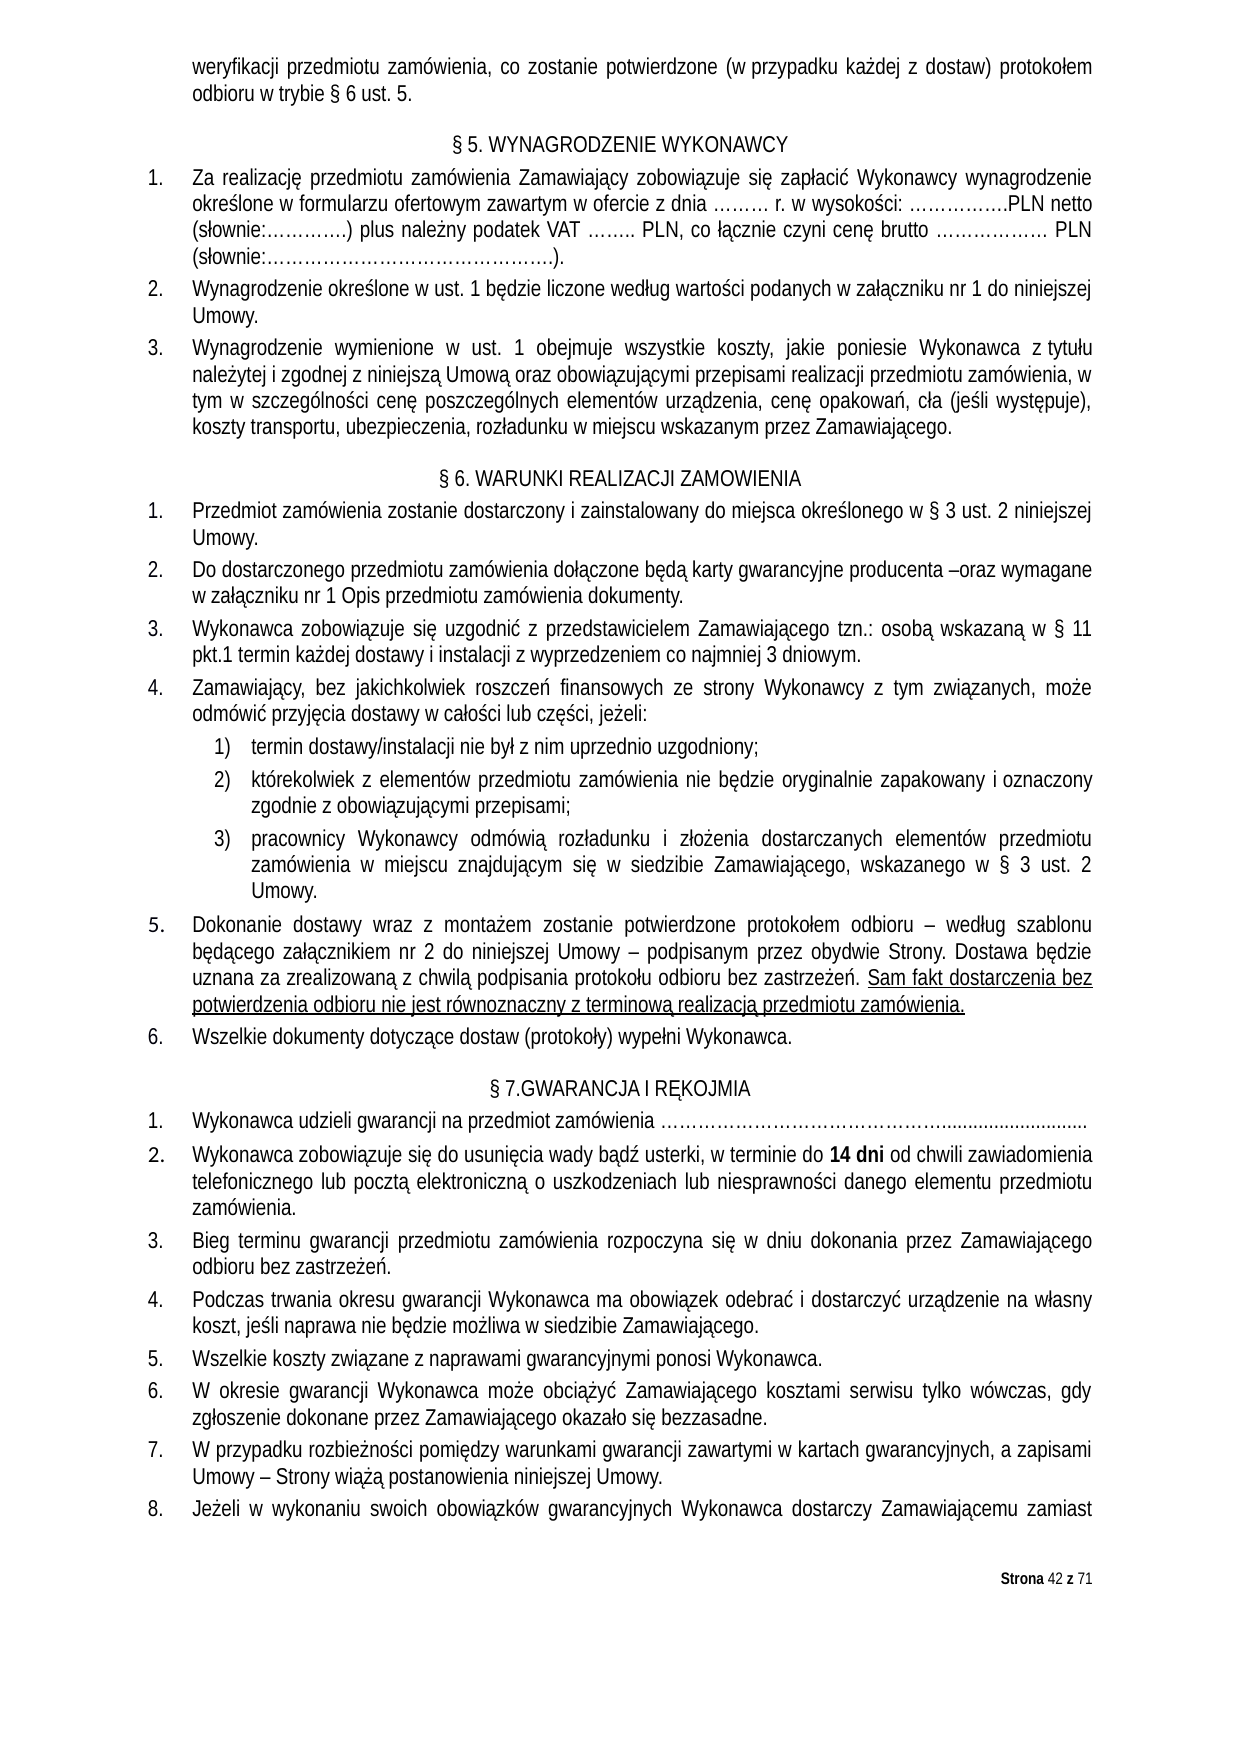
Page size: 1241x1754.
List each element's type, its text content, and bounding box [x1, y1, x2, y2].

text § 6. WARUNKI REALIZACJI ZAMOWIENIA [148, 464, 1092, 491]
list pracownicy Wykonawcy odmówią rozładunku i złożenia dostarczanych elementów przedmiotu zamówienia w miejscu znajdującym się w siedzibie Zamawiającego, wskazanego w § 3 ust. 2 Umowy. [214, 824, 1092, 904]
list Wykonawca udzieli gwarancji na przedmiot zamówienia ………………………………………............................ [148, 1107, 1092, 1133]
list Bieg terminu gwarancji przedmiotu zamówienia rozpoczyna się w dniu dokonania przez Zamawiającego odbioru bez zastrzeżeń. [148, 1227, 1092, 1279]
text § 7.GWARANCJA I RĘKOJMIA [148, 1074, 1092, 1101]
text § 5. WYNAGRODZENIE WYKONAWCY [148, 131, 1092, 157]
list Zamawiający, bez jakichkolwiek roszczeń finansowych ze strony Wykonawcy z tym związanych, może odmówić przyjęcia dostawy w całości lub części, jeżeli: [148, 674, 1092, 727]
list Wykonawca zobowiązuje się do usunięcia wady bądź usterki, w terminie do 14 dni od chwili zawiadomienia telefonicznego lub pocztą elektroniczną o uszkodzeniach lub niesprawności danego elementu przedmiotu zamówienia. [148, 1140, 1092, 1221]
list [148, 1495, 1092, 1522]
list Wszelkie dokumenty dotyczące dostaw (protokoły) wypełni Wykonawca. [148, 1023, 1092, 1049]
list Wszelkie koszty związane z naprawami gwarancyjnymi ponosi Wykonawca. [148, 1345, 1092, 1371]
list Za realizację przedmiotu zamówienia Zamawiający zobowiązuje się zapłacić Wykonawcy wynagrodzenie określone w formularzu ofertowym zawartym w ofercie z dnia ……… r. w wysokości: …………….PLN netto (słownie:………….) plus należny podatek VAT …….. PLN, co łącznie czyni cenę brutto ……………… PLN (słownie:……………………………………….). [148, 163, 1092, 269]
list Do dostarczonego przedmiotu zamówienia dołączone będą karty gwarancyjne producenta –oraz wymagane w załączniku nr 1 Opis przedmiotu zamówienia dokumenty. [148, 556, 1092, 609]
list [148, 53, 1092, 106]
list Dokonanie dostawy wraz z montażem zostanie potwierdzone protokołem odbioru – według szablonu będącego załącznikiem nr 2 do niniejszej Umowy – podpisanym przez obydwie Strony. Dostawa będzie uznana za zrealizowaną z chwilą podpisania protokołu odbioru bez zastrzeżeń. Sam fakt dostarczenia bez potwierdzenia odbioru nie jest równoznaczny z terminową realizacją przedmiotu zamówienia. [148, 910, 1092, 1017]
list termin dostawy/instalacji nie był z nim uprzednio uzgodniony; [214, 733, 1092, 759]
list W okresie gwarancji Wykonawca może obciążyć Zamawiającego kosztami serwisu tylko wówczas, gdy zgłoszenie dokonane przez Zamawiającego okazało się bezzasadne. [148, 1377, 1092, 1430]
list W przypadku rozbieżności pomiędzy warunkami gwarancji zawartymi w kartach gwarancyjnych, a zapisami Umowy – Strony wiążą postanowienia niniejszej Umowy. [148, 1436, 1092, 1489]
list Przedmiot zamówienia zostanie dostarczony i zainstalowany do miejsca określonego w § 3 ust. 2 niniejszej Umowy. [148, 497, 1092, 550]
list Wynagrodzenie wymienione w ust. 1 obejmuje wszystkie koszty, jakie poniesie Wykonawca z tytułu należytej i zgodnej z niniejszą Umową oraz obowiązującymi przepisami realizacji przedmiotu zamówienia, w tym w szczególności cenę poszczególnych elementów urządzenia, cenę opakowań, cła (jeśli występuje), koszty transportu, ubezpieczenia, rozładunku w miejscu wskazanym przez Zamawiającego. [148, 334, 1092, 439]
list Podczas trwania okresu gwarancji Wykonawca ma obowiązek odebrać i dostarczyć urządzenie na własny koszt, jeśli naprawa nie będzie możliwa w siedzibie Zamawiającego. [148, 1286, 1092, 1338]
list Wynagrodzenie określone w ust. 1 będzie liczone według wartości podanych w załączniku nr 1 do niniejszej Umowy. [148, 275, 1092, 328]
list Wykonawca zobowiązuje się uzgodnić z przedstawicielem Zamawiającego tzn.: osobą wskazaną w § 11 pkt.1 termin każdej dostawy i instalacji z wyprzedzeniem co najmniej 3 dniowym. [148, 615, 1092, 668]
list którekolwiek z elementów przedmiotu zamówienia nie będzie oryginalnie zapakowany i oznaczony zgodnie z obowiązującymi przepisami; [214, 766, 1092, 818]
